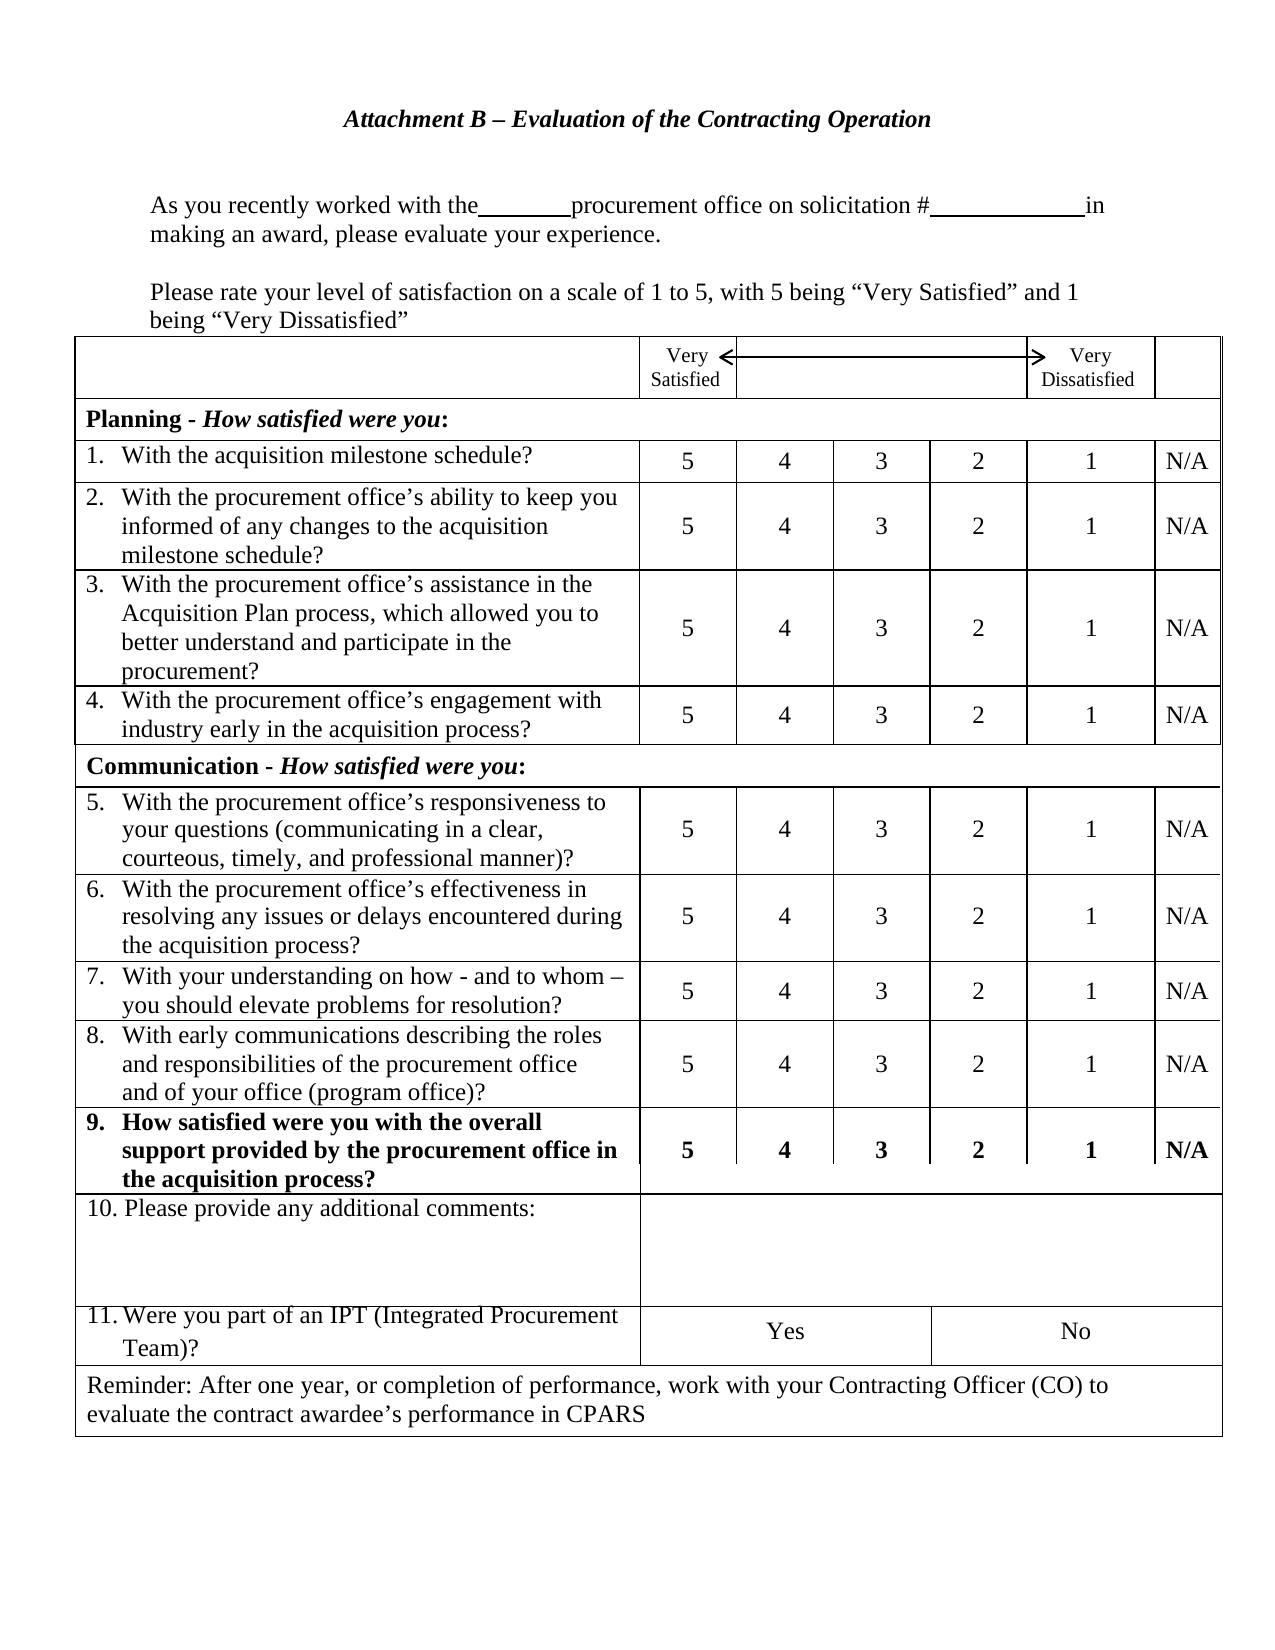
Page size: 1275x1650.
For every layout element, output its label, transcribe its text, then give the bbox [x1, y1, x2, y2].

subtitle Attachment B – Evaluation of the Contracting Operation [344, 104, 1233, 133]
text Please rate your level of satisfaction on a scale of 1 to 5, with 5 being “Very Satisfied” and 1 [150, 277, 1233, 305]
list Were you part of an IPT (Integrated Procurement [87, 1305, 1233, 1328]
list Please provide any additional comments: [87, 1193, 1233, 1222]
text Reminder: After one year, or completion of performance, work with your Contracting Officer (CO) to evaluate the contract awardee’s performance in CPARS [87, 1370, 1196, 1427]
text As you recently worked with the procurement office on solicitation # in making an award, please evaluate your experience. [150, 190, 1111, 248]
text Team)? Yes No [122, 1328, 1233, 1363]
